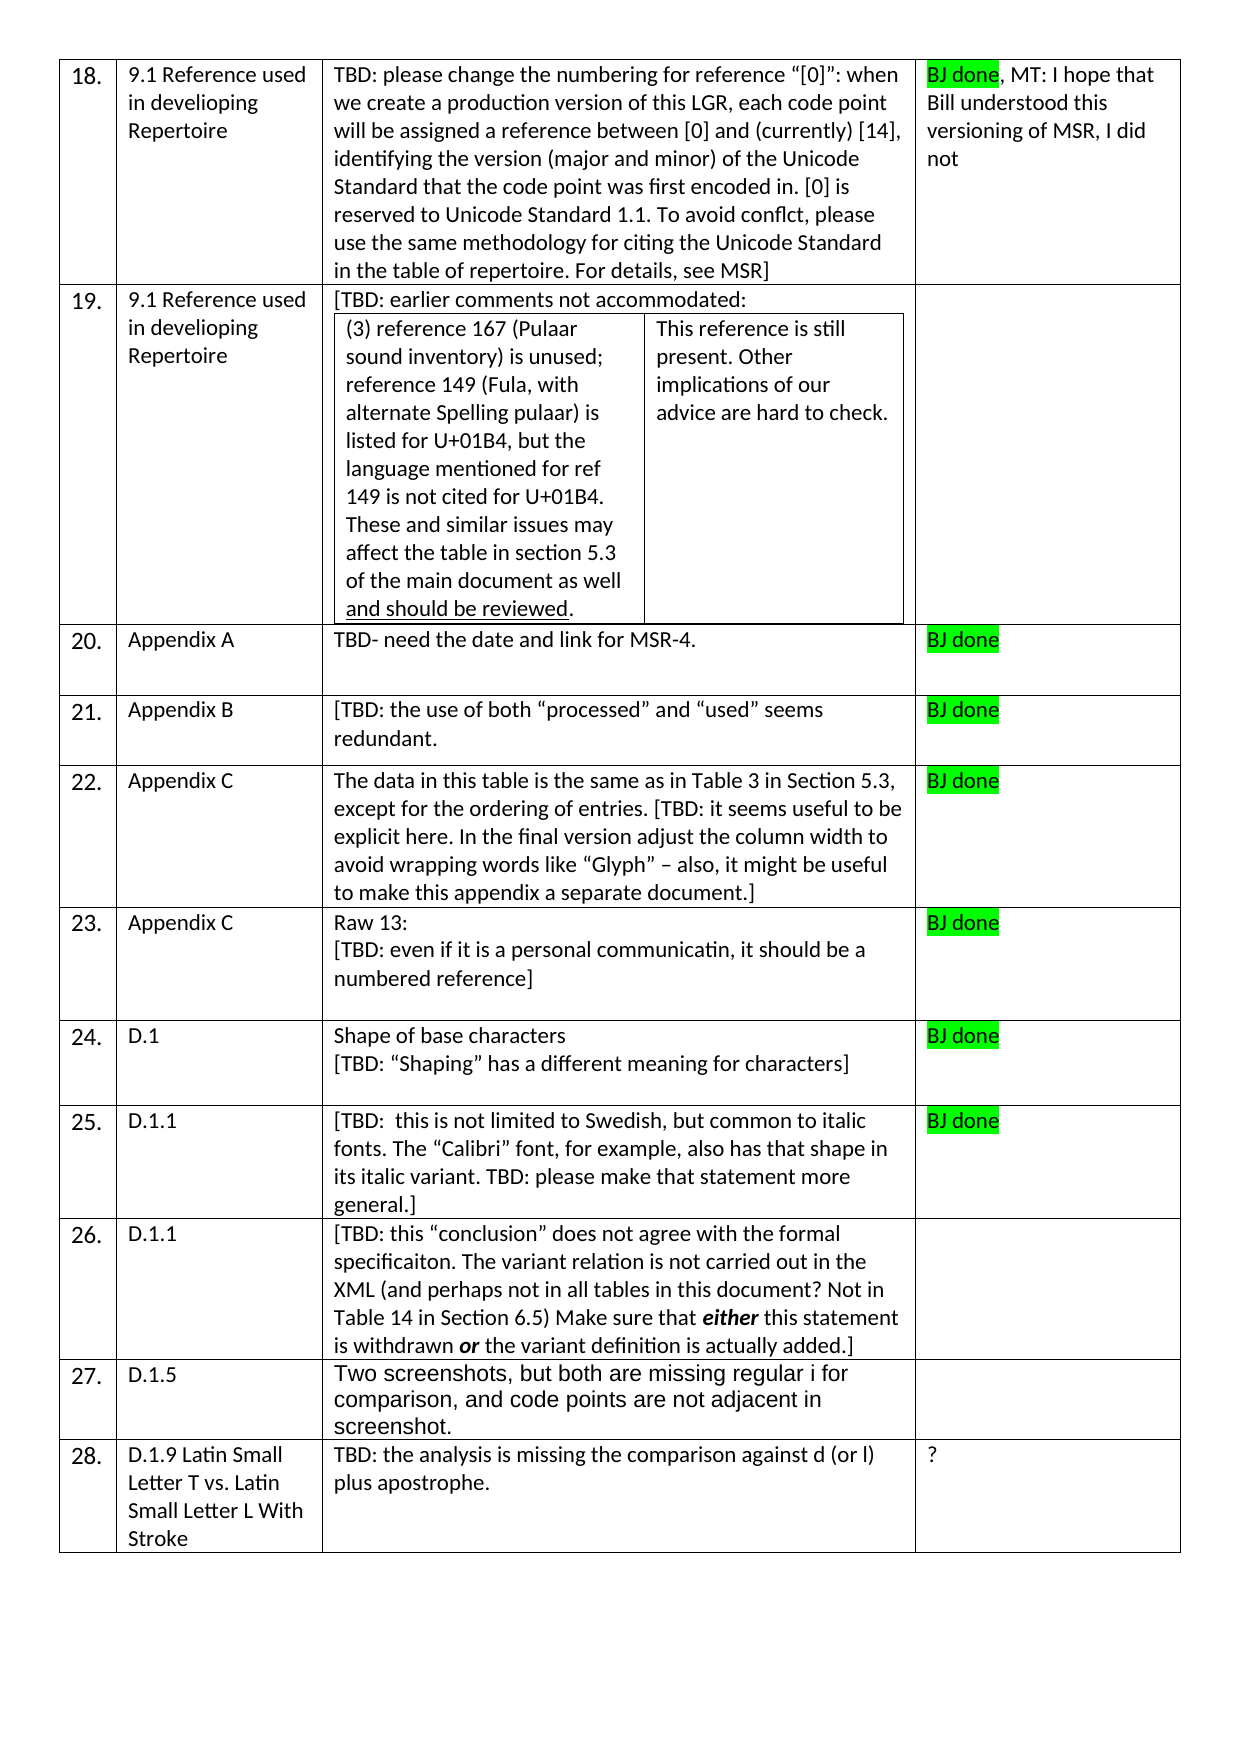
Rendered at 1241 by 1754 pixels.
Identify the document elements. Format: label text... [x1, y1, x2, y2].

table_cell Appendix A [117, 625, 322, 694]
table_cell BJ done [916, 908, 1180, 1020]
table_cell BJ done [916, 1021, 1180, 1105]
table_cell [60, 908, 116, 1020]
table_cell [60, 60, 116, 284]
table_cell TBD: please change the numbering for reference “[0]”: when we create a production version of this LGR, each code point will be assigned a reference between [0] and (currently) [14], identifying the version (major and minor) of the Unicode Standard that the code point was first encoded in. [0] is reserved to Unicode Standard 1.1. To avoid conflct, please use the same methodology for citing the Unicode Standard in the table of repertoire. For details, see MSR] [323, 60, 915, 284]
table_cell [60, 766, 116, 907]
table_cell Shape of base characters [TBD: “Shaping” has a different meaning for characters] [323, 1021, 915, 1105]
table_cell D.1.1 [117, 1106, 322, 1218]
table_cell [TBD: this “conclusion” does not agree with the formal specificaiton. The variant relation is not carried out in the XML (and perhaps not in all tables in this document? Not in Table 14 in Section 6.5) Make sure that either this statement is withdrawn or the variant definition is actually added.] [323, 1219, 915, 1359]
table_cell D.1.9 Latin Small Letter T vs. Latin Small Letter L With Stroke [117, 1440, 322, 1552]
table_cell [TBD: earlier comments not accommodated: [323, 285, 915, 624]
table_cell [60, 696, 116, 765]
table_cell BJ done [916, 696, 1180, 765]
table_cell Appendix B [117, 696, 322, 765]
table_cell [60, 1219, 116, 1359]
table_cell D.1 [117, 1021, 322, 1105]
table_cell ? [916, 1440, 1180, 1552]
table_cell [60, 625, 116, 694]
table_cell BJ done [916, 1106, 1180, 1218]
table_cell [60, 1021, 116, 1105]
table_cell Appendix C [117, 908, 322, 1020]
table_cell Raw 13: [TBD: even if it is a personal communicatin, it should be a numbered reference] [323, 908, 915, 1020]
table_cell [TBD: this is not limited to Swedish, but common to italic fonts. The “Calibri” font, for example, also has that shape in its italic variant. TBD: please make that statement more general.] [323, 1106, 915, 1218]
table_cell TBD: the analysis is missing the comparison against d (or l) plus apostrophe. [323, 1440, 915, 1552]
table_cell 9.1 Reference used in develioping Repertoire [117, 285, 322, 624]
table_cell BJ done, MT: I hope that Bill understood this versioning of MSR, I did not [916, 60, 1180, 284]
table_cell BJ done [916, 766, 1180, 907]
table_cell [916, 1360, 1180, 1439]
table_cell 9.1 Reference used in develioping Repertoire [117, 60, 322, 284]
table_cell BJ done [916, 625, 1180, 694]
table_cell The data in this table is the same as in Table 3 in Section 5.3, except for the ordering of entries. [TBD: it seems useful to be explicit here. In the final version adjust the column width to avoid wrapping words like “Glyph” – also, it might be useful to make this appendix a separate document.] [323, 766, 915, 907]
table_cell [916, 285, 1180, 624]
table_cell [60, 1360, 116, 1439]
table_cell Appendix C [117, 766, 322, 907]
table_cell TBD- need the date and link for MSR-4. [323, 625, 915, 694]
table_cell [60, 285, 116, 624]
table_cell [TBD: the use of both “processed” and “used” seems redundant. [323, 696, 915, 765]
table_cell D.1.1 [117, 1219, 322, 1359]
table_cell D.1.5 [117, 1360, 322, 1439]
table_cell [60, 1106, 116, 1218]
table_cell [916, 1219, 1180, 1359]
table_cell [60, 1440, 116, 1552]
table_cell Two screenshots, but both are missing regular i for comparison, and code points are not adjacent in screenshot. [323, 1360, 915, 1439]
